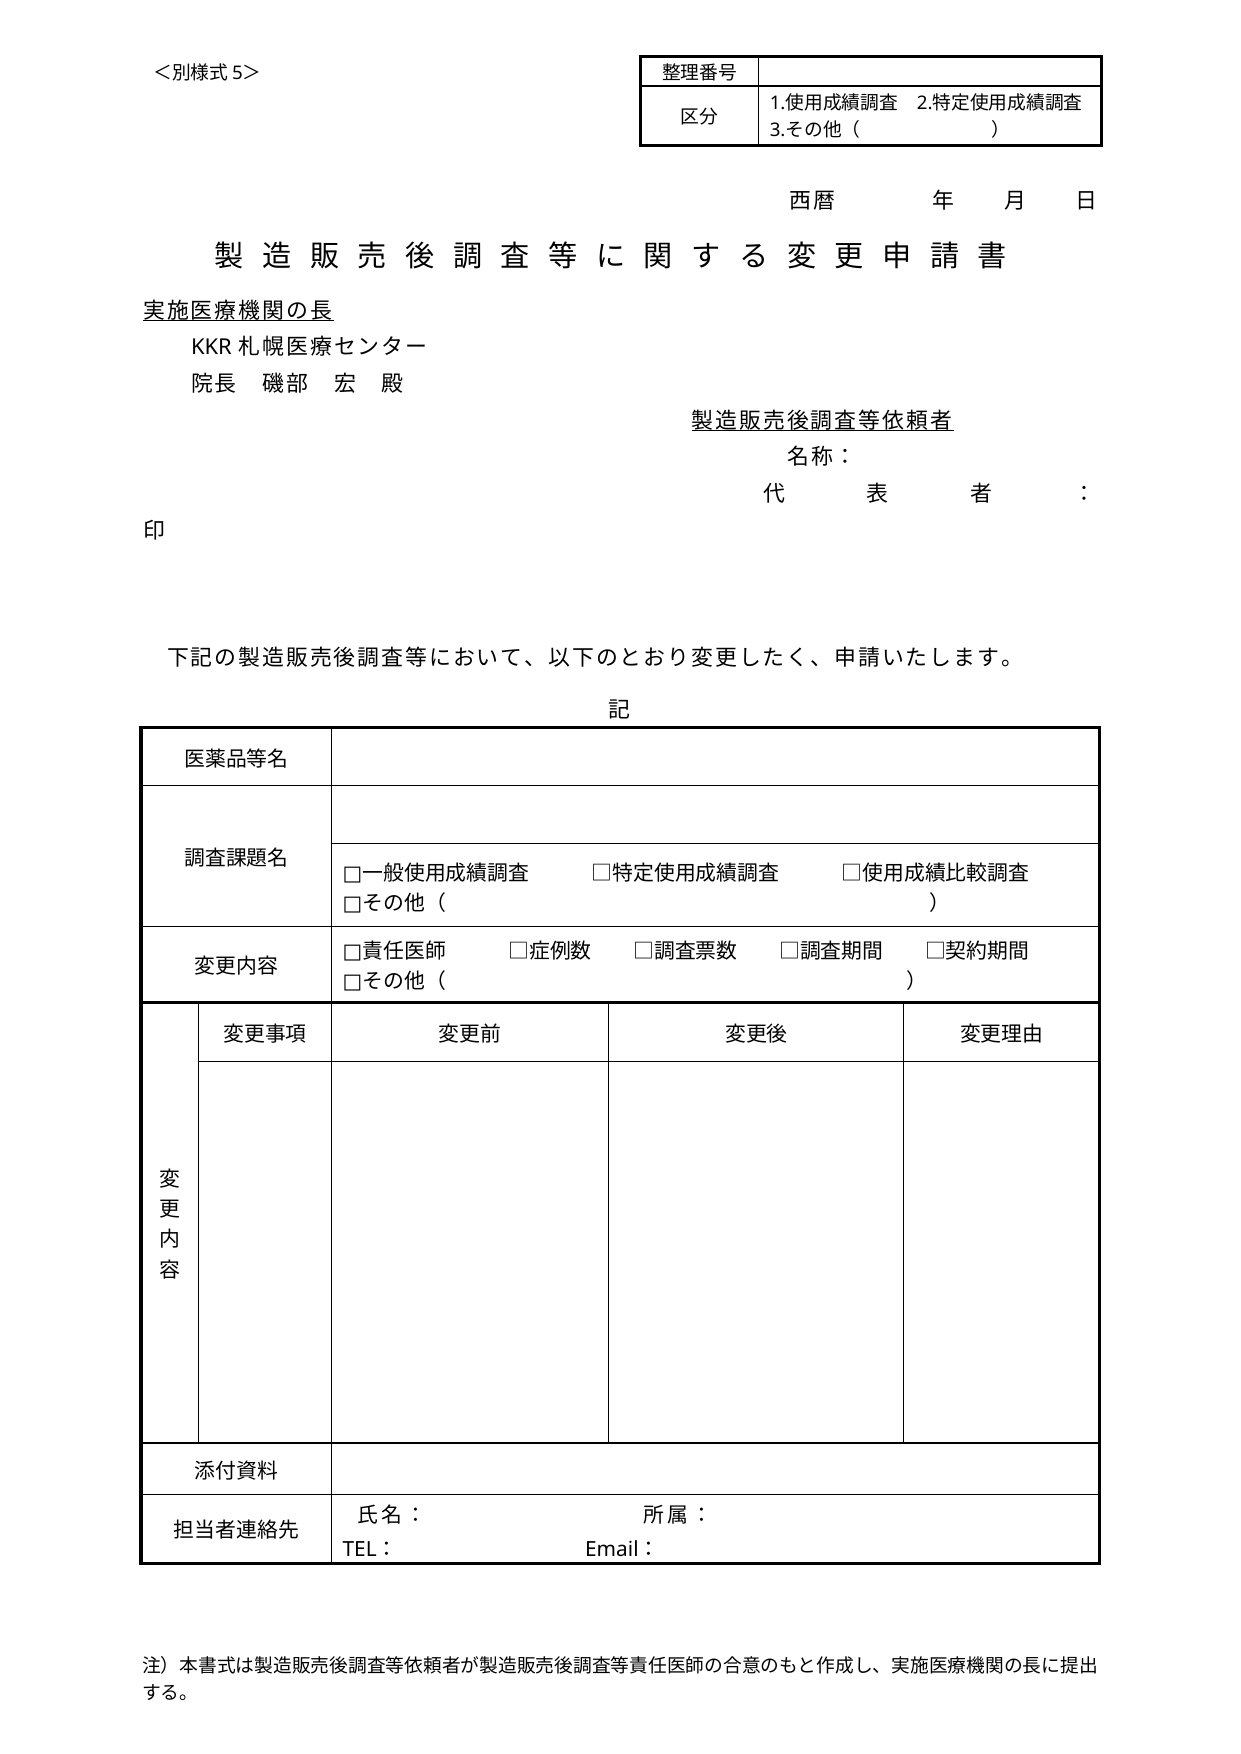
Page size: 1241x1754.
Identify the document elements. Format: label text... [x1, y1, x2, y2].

text 名称： [143, 437, 1097, 473]
table_cell □責任医師 □症例数 □調査票数 □調査期間 □契約期間 □その他（ ） [332, 927, 1098, 1001]
table_cell 担当者連絡先 [143, 1495, 331, 1562]
text 西暦 年 月 日 [143, 180, 1097, 217]
text 実施医療機関の長 [143, 290, 1097, 327]
table_cell 変更内容 [143, 1004, 198, 1442]
text 下記の製造販売後調査等において、以下のとおり変更したく、申請いたします。 [143, 638, 1097, 674]
table_cell [332, 1062, 608, 1442]
table_cell 調査課題名 [143, 786, 331, 926]
table_header [332, 729, 1098, 785]
table_cell 氏名： 所属： TEL： Email： [332, 1495, 1098, 1562]
text 製造販売後調査等依頼者 [143, 400, 1097, 437]
table_cell [904, 1062, 1098, 1442]
table_header 医薬品等名 [143, 729, 331, 785]
table_cell [332, 1444, 1098, 1494]
table_cell [332, 786, 1098, 843]
table_cell 変更前 [332, 1004, 608, 1061]
text 製造販売後調査等に関する変更申請書 [143, 217, 1097, 290]
text 院長 磯部 宏 殿 [167, 363, 1097, 400]
table_cell 変更理由 [904, 1004, 1098, 1061]
table_cell [609, 1062, 903, 1442]
table_cell 添付資料 [143, 1444, 331, 1494]
table_cell 変更後 [609, 1004, 903, 1061]
table_cell 変更内容 [143, 927, 331, 1001]
table_cell [199, 1062, 331, 1442]
table_cell 変更事項 [199, 1004, 331, 1061]
text 記 [143, 689, 1097, 726]
table_cell □一般使用成績調査 □特定使用成績調査 □使用成績比較調査 □その他（ ） [332, 844, 1098, 926]
text KKR札幌医療センター [167, 327, 1097, 363]
text 代表者： 印 [143, 473, 1097, 547]
